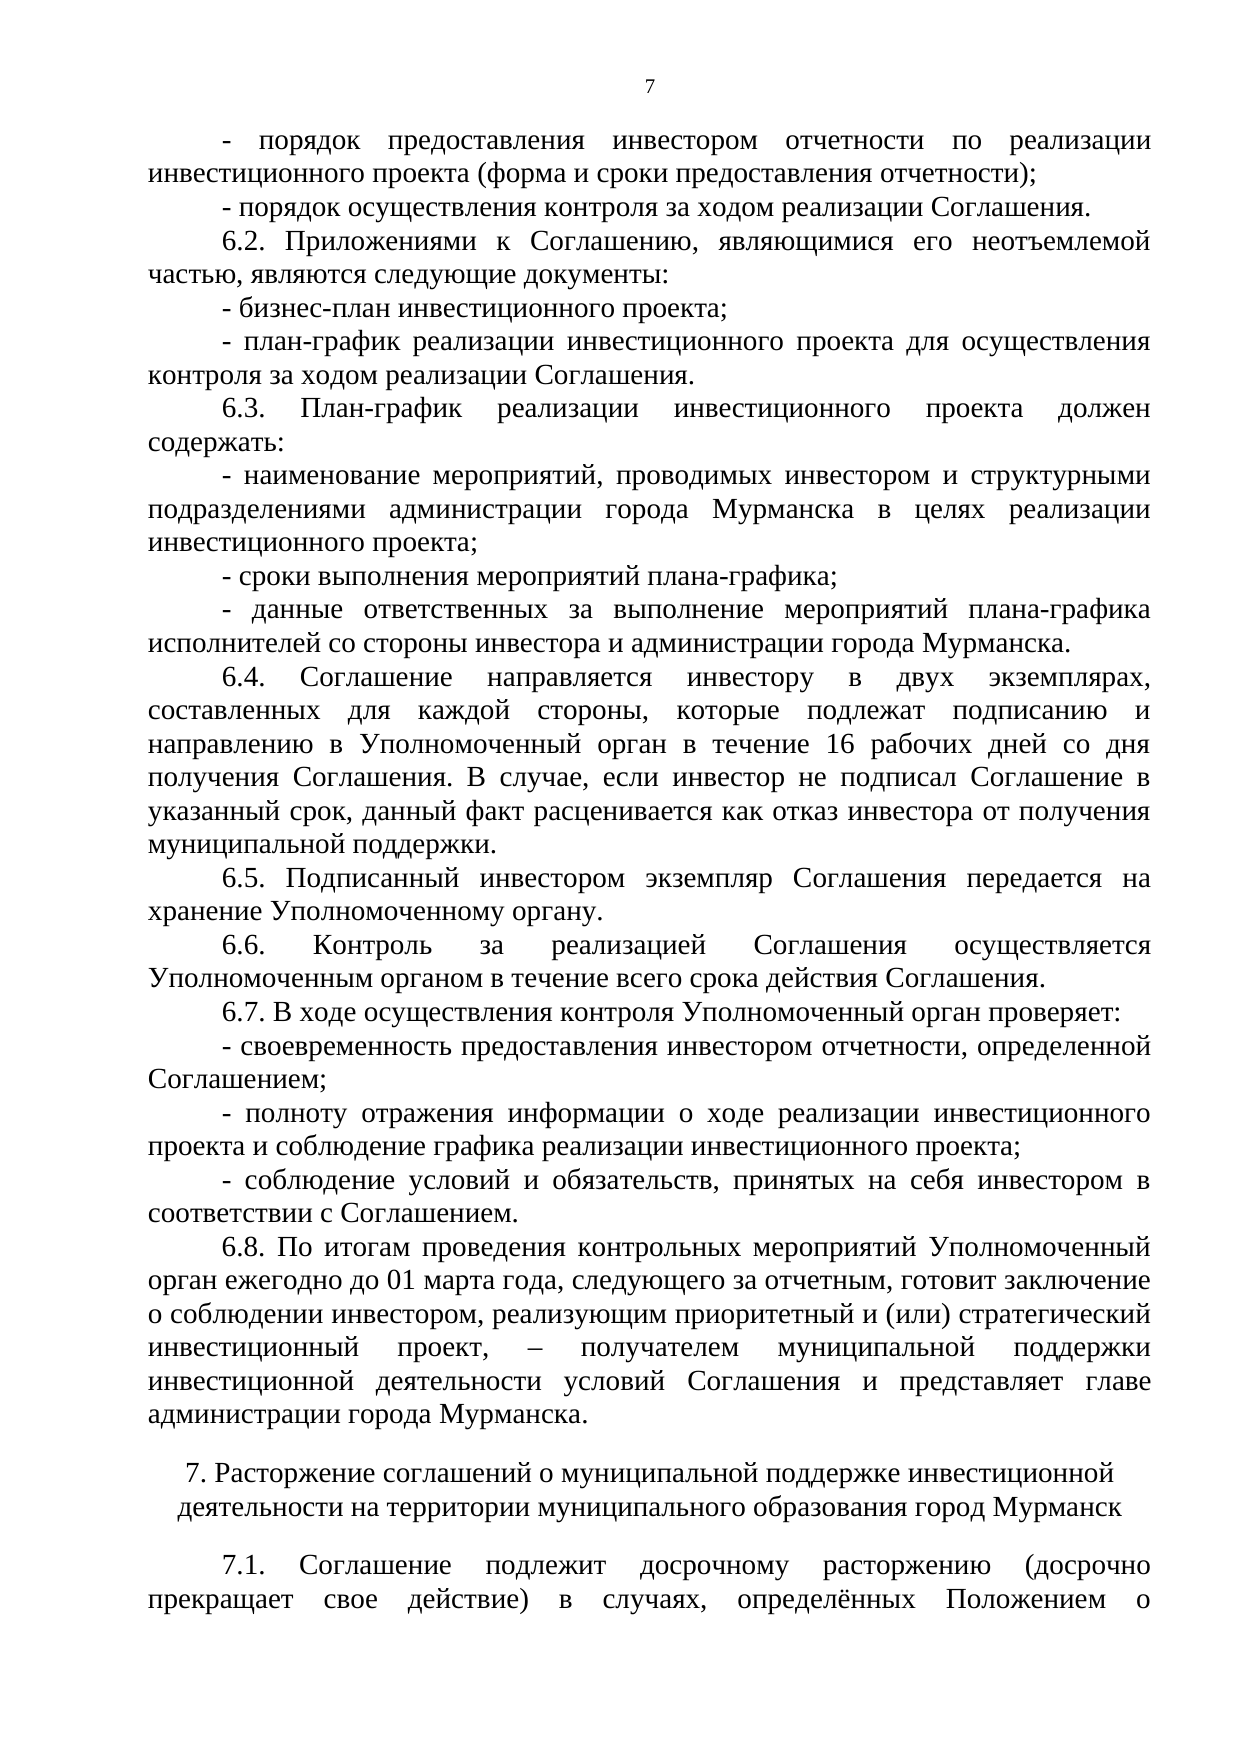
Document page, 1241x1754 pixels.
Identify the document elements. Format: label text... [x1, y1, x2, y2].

text - полноту отражения информации о ходе реализации инвестиционного проекта и соблюдение графика реализации инвестиционного проекта; [148, 1095, 1152, 1162]
text 6.7. В ходе осуществления контроля Уполномоченный орган проверяет: [148, 994, 1152, 1028]
subtitle 7. Расторжение соглашений о муниципальной поддержке инвестиционной деятельности на территории муниципального образования город Мурманск [148, 1455, 1152, 1522]
text - план-график реализации инвестиционного проекта для осуществления контроля за ходом реализации Соглашения. [148, 323, 1152, 390]
text - бизнес-план инвестиционного проекта; [148, 290, 1152, 323]
text 6.2. Приложениями к Соглашению, являющимися его неотъемлемой частью, являются следующие документы: [148, 223, 1152, 290]
text - порядок осуществления контроля за ходом реализации Соглашения. [148, 189, 1152, 223]
text 6.4. Соглашение направляется инвестору в двух экземплярах, составленных для каждой стороны, которые подлежат подписанию и направлению в Уполномоченный орган в течение 16 рабочих дней со дня получения Соглашения. В случае, если инвестор не подписал Соглашение в указанный срок, данный факт расценивается как отказ инвестора от получения муниципальной поддержки. [148, 659, 1152, 860]
text - наименование мероприятий, проводимых инвестором и структурными подразделениями администрации города Мурманска в целях реализации инвестиционного проекта; [148, 457, 1152, 558]
text - соблюдение условий и обязательств, принятых на себя инвестором в соответствии с Соглашением. [148, 1162, 1152, 1229]
text 6.3. План-график реализации инвестиционного проекта должен содержать: [148, 390, 1152, 457]
text - сроки выполнения мероприятий плана-графика; [148, 558, 1152, 592]
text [148, 1547, 1152, 1614]
text 6.5. Подписанный инвестором экземпляр Соглашения передается на хранение Уполномоченному органу. [148, 860, 1152, 927]
text 6.6. Контроль за реализацией Соглашения осуществляется Уполномоченным органом в течение всего срока действия Соглашения. [148, 927, 1152, 994]
text - порядок предоставления инвестором отчетности по реализации инвестиционного проекта (форма и сроки предоставления отчетности); [148, 122, 1152, 189]
text - данные ответственных за выполнение мероприятий плана-графика исполнителей со стороны инвестора и администрации города Мурманска. [148, 592, 1152, 659]
text 6.8. По итогам проведения контрольных мероприятий Уполномоченный орган ежегодно до 01 марта года, следующего за отчетным, готовит заключение о соблюдении инвестором, реализующим приоритетный и (или) стратегический инвестиционный проект, – получателем муниципальной поддержки инвестиционной деятельности условий Соглашения и представляет главе администрации города Мурманска. [148, 1229, 1152, 1430]
text - своевременность предоставления инвестором отчетности, определенной Соглашением; [148, 1028, 1152, 1095]
